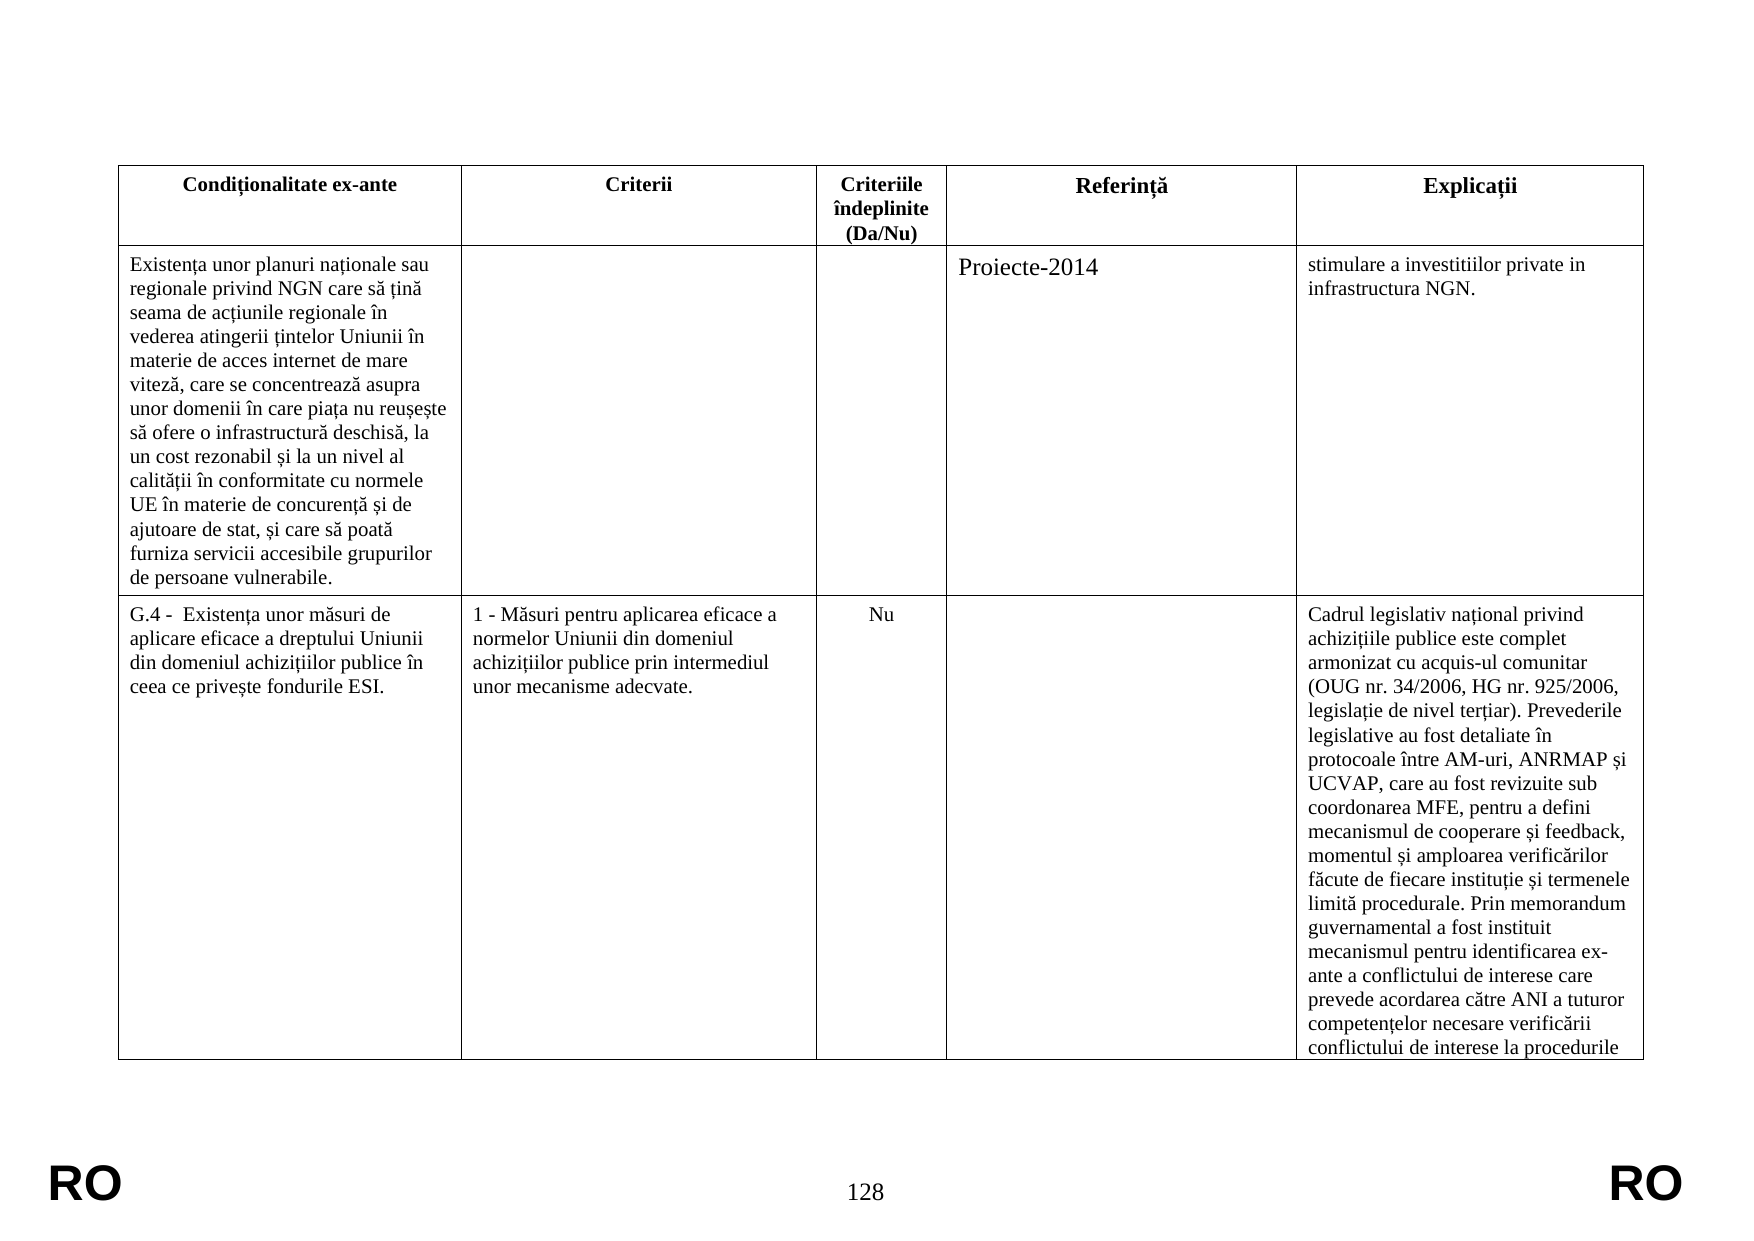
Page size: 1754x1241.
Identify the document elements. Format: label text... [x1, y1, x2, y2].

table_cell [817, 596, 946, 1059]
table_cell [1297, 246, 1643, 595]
table_header Criterii [462, 166, 816, 244]
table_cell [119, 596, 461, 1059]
table_header Criteriile îndeplinite (Da/Nu) [817, 166, 946, 244]
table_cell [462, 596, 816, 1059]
table_header Referință [947, 166, 1296, 244]
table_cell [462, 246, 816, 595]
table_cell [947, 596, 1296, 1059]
table_header Explicații [1297, 166, 1643, 244]
table_header Condiționalitate ex-ante [119, 166, 461, 244]
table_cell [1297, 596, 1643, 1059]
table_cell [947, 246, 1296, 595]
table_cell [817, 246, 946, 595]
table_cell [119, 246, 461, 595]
